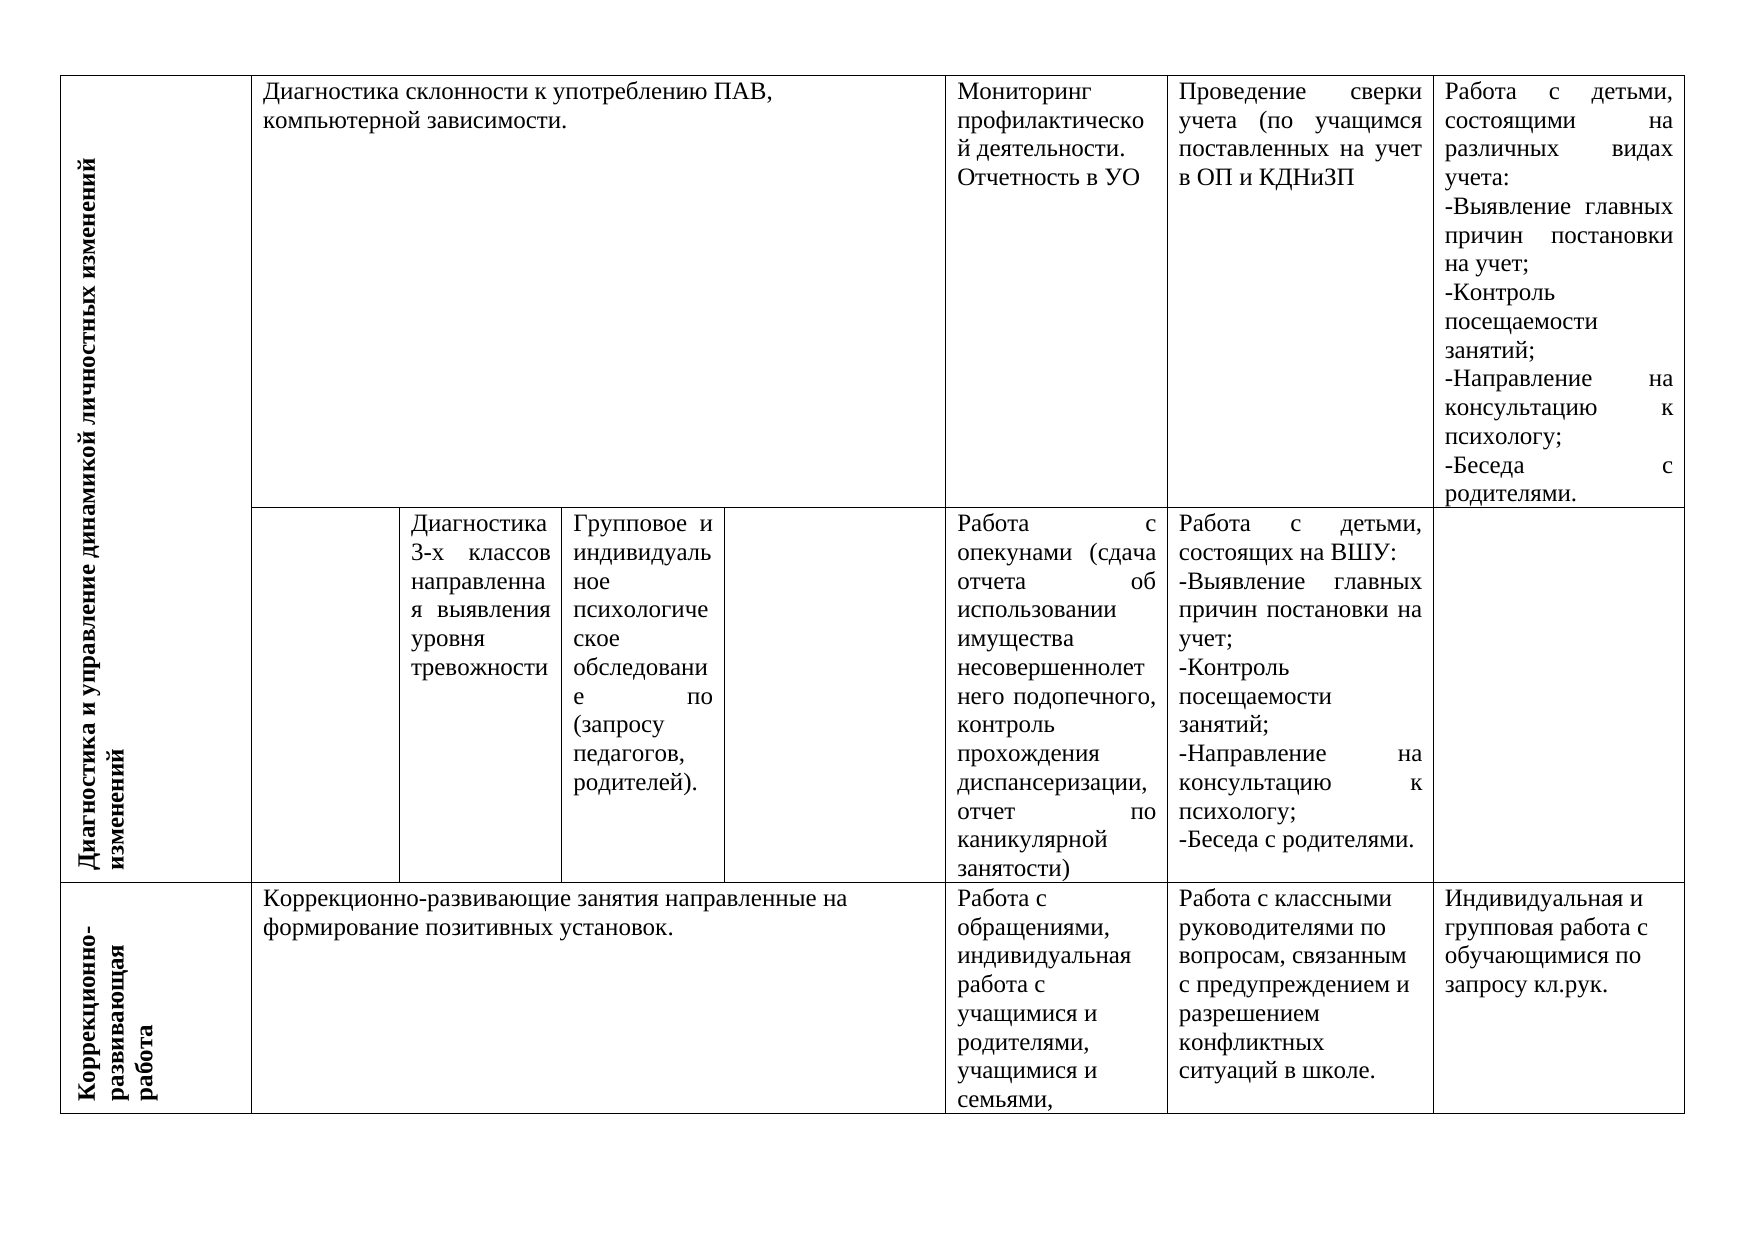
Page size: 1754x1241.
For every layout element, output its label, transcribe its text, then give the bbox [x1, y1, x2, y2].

table_cell Работа с детьми, состоящих на ВШУ: -Выявление главных причин постановки на учет; -Контроль посещаемости занятий; -Направление на консультацию к психологу; -Беседа с родителями. [1168, 508, 1433, 882]
table_cell Диагностика склонности к употреблению ПАВ, компьютерной зависимости. [252, 76, 945, 507]
table_cell [725, 508, 945, 882]
table_cell Диагностика и управление динамикой личностных изменений изменений [61, 76, 251, 882]
table_cell Работа с опекунами (сдача отчета об использовании имущества несовершеннолетнего подопечного, контроль прохождения диспансеризации, отчет по каникулярной занятости) [946, 508, 1167, 882]
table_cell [946, 883, 1167, 1113]
table_cell Диагностика 3-х классов направленная выявления уровня тревожности [400, 508, 561, 882]
table_cell [1434, 508, 1684, 882]
table_cell Индивидуальная и групповая работа с обучающимися по запросу кл.рук. [1434, 883, 1684, 1113]
table_cell [252, 508, 399, 882]
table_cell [61, 883, 251, 1113]
table_cell Коррекционно-развивающие занятия направленные на формирование позитивных установок. [252, 883, 945, 1113]
table_cell Работа с детьми, состоящими на различных видах учета: -Выявление главных причин постановки на учет; -Контроль посещаемости занятий; -Направление на консультацию к психологу; -Беседа с родителями. [1434, 76, 1684, 507]
table_cell Работа с классными руководителями по вопросам, связанным с предупреждением и разрешением конфликтных ситуаций в школе. [1168, 883, 1433, 1113]
table_cell Групповое и индивидуальное психологическое обследование по (запросу педагогов, родителей). [562, 508, 724, 882]
table_cell Мониторинг профилактической деятельности. Отчетность в УО [946, 76, 1167, 507]
table_cell Проведение сверки учета (по учащимся поставленных на учет в ОП и КДНиЗП [1168, 76, 1433, 507]
